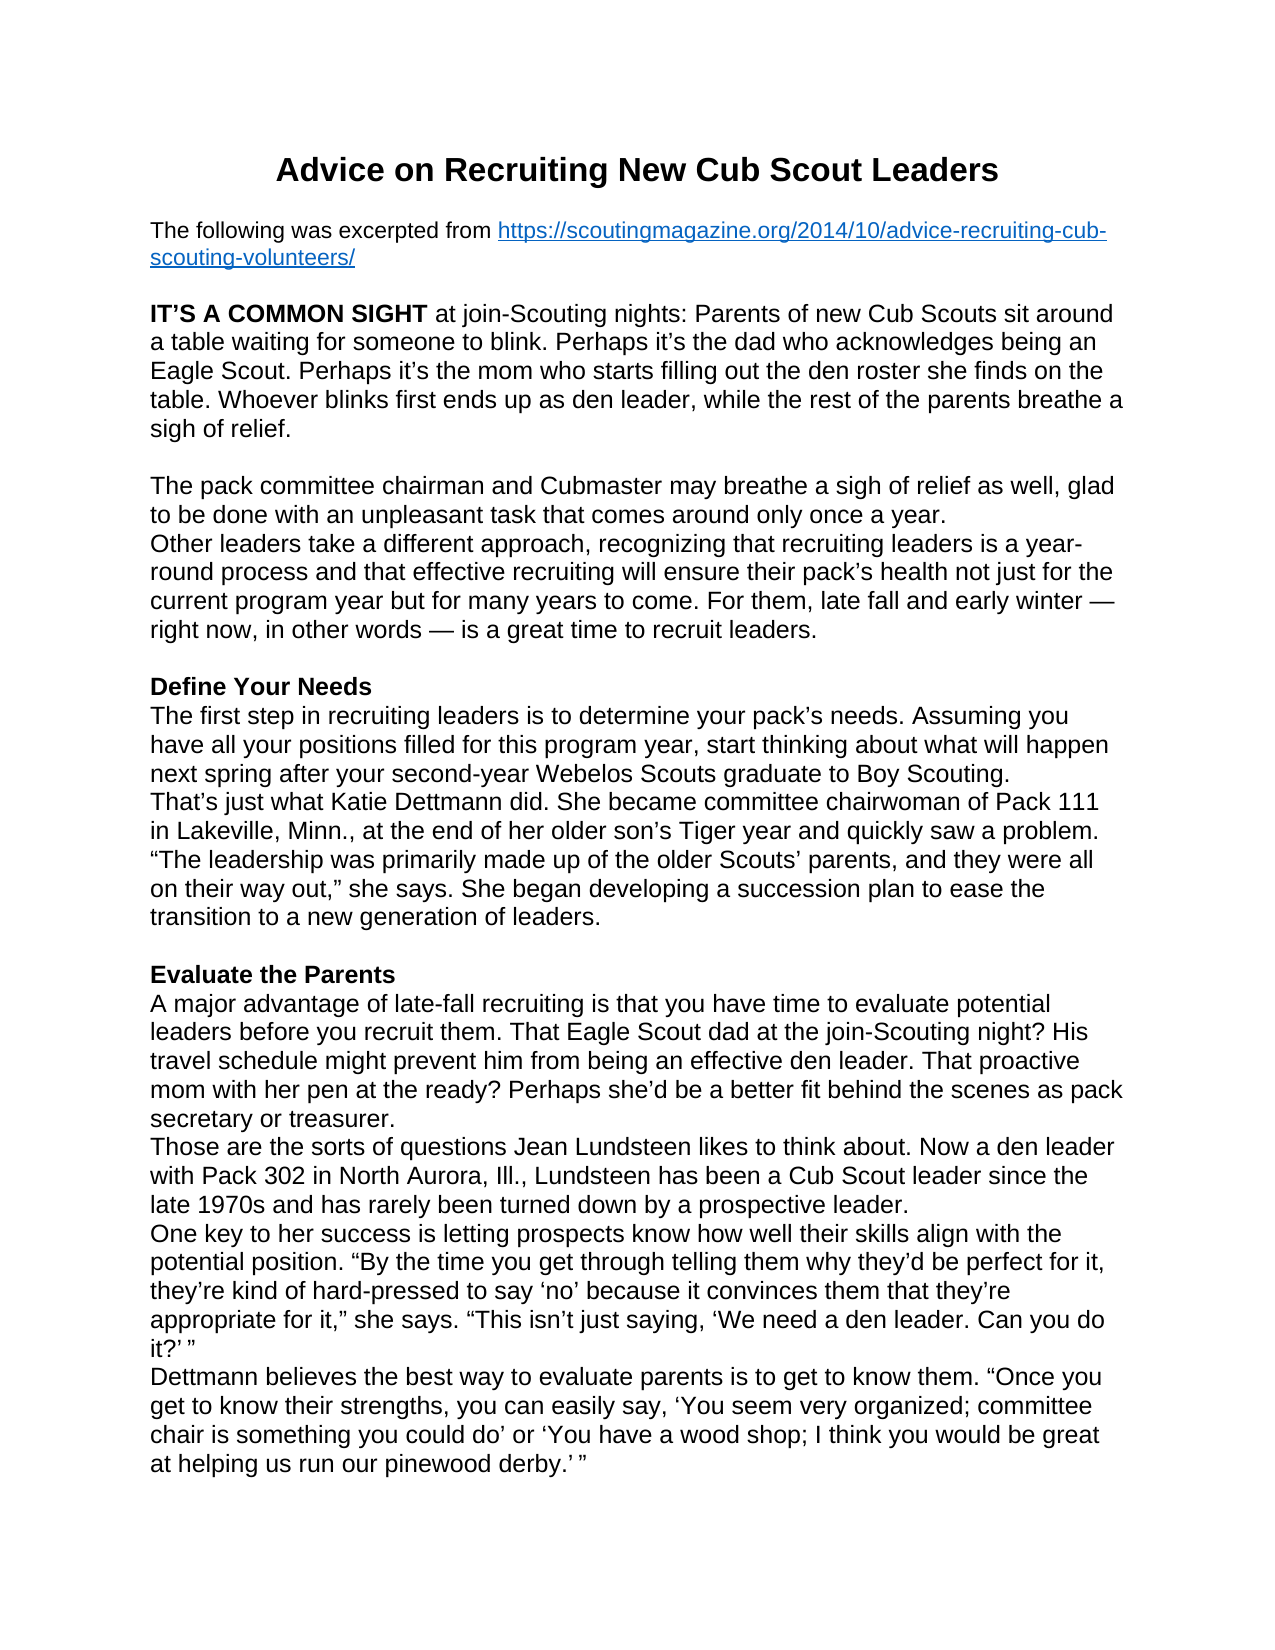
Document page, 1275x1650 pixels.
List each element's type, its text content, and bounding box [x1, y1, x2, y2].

text Evaluate the Parents A major advantage of late-fall recruiting is that you have time to evaluate potential leaders before you recruit them. That Eagle Scout dad at the join-Scouting night? His travel schedule might prevent him from being an effective den leader. That proactive mom with her pen at the ready? Perhaps she’d be a better fit behind the scenes as pack secretary or treasurer. [150, 960, 1125, 1132]
text Advice on Recruiting New Cub Scout Leaders [150, 150, 1125, 188]
text The following was excerpted from https://scoutingmagazine.org/2014/10/advice-recruiting-cub-scouting-volunteers/ [150, 217, 1125, 270]
text Other leaders take a different approach, recognizing that recruiting leaders is a year-round process and that effective recruiting will ensure their pack’s health not just for the current program year but for many years to come. For them, late fall and early winter — right now, in other words — is a great time to recruit leaders. [150, 529, 1125, 644]
text Those are the sorts of questions Jean Lundsteen likes to think about. Now a den leader with Pack 302 in North Aurora, Ill., Lundsteen has been a Cub Scout leader since the late 1970s and has rarely been turned down by a prospective leader. [150, 1132, 1125, 1219]
text One key to her success is letting prospects know how well their skills align with the potential position. “By the time you get through telling them why they’d be perfect for it, they’re kind of hard-pressed to say ‘no’ because it convinces them that they’re appropriate for it,” she says. “This isn’t just saying, ‘We need a den leader. Can you do it?’ ” [150, 1219, 1125, 1362]
text IT’S A COMMON SIGHT at join-Scouting nights: Parents of new Cub Scouts sit around a table waiting for someone to blink. Perhaps it’s the dad who acknowledges being an Eagle Scout. Perhaps it’s the mom who starts filling out the den roster she finds on the table. Whoever blinks first ends up as den leader, while the rest of the parents breathe a sigh of relief. [150, 299, 1125, 471]
text Define Your Needs The first step in recruiting leaders is to determine your pack’s needs. Assuming you have all your positions filled for this program year, start thinking about what will happen next spring after your second-year Webelos Scouts graduate to Boy Scouting. [150, 672, 1125, 787]
text That’s just what Katie Dettmann did. She became committee chairwoman of Pack 111 in Lakeville, Minn., at the end of her older son’s Tiger year and quickly saw a problem. “The leadership was primarily made up of the older Scouts’ parents, and they were all on their way out,” she says. She began developing a succession plan to ease the transition to a new generation of leaders. [150, 787, 1125, 931]
text Dettmann believes the best way to evaluate parents is to get to know them. “Once you get to know their strengths, you can easily say, ‘You seem very organized; committee chair is something you could do’ or ‘You have a wood shop; I think you would be great at helping us run our pinewood derby.’ ” [150, 1362, 1125, 1477]
text The pack committee chairman and Cubmaster may breathe a sigh of relief as well, glad to be done with an unpleasant task that comes around only once a year. [150, 471, 1125, 529]
